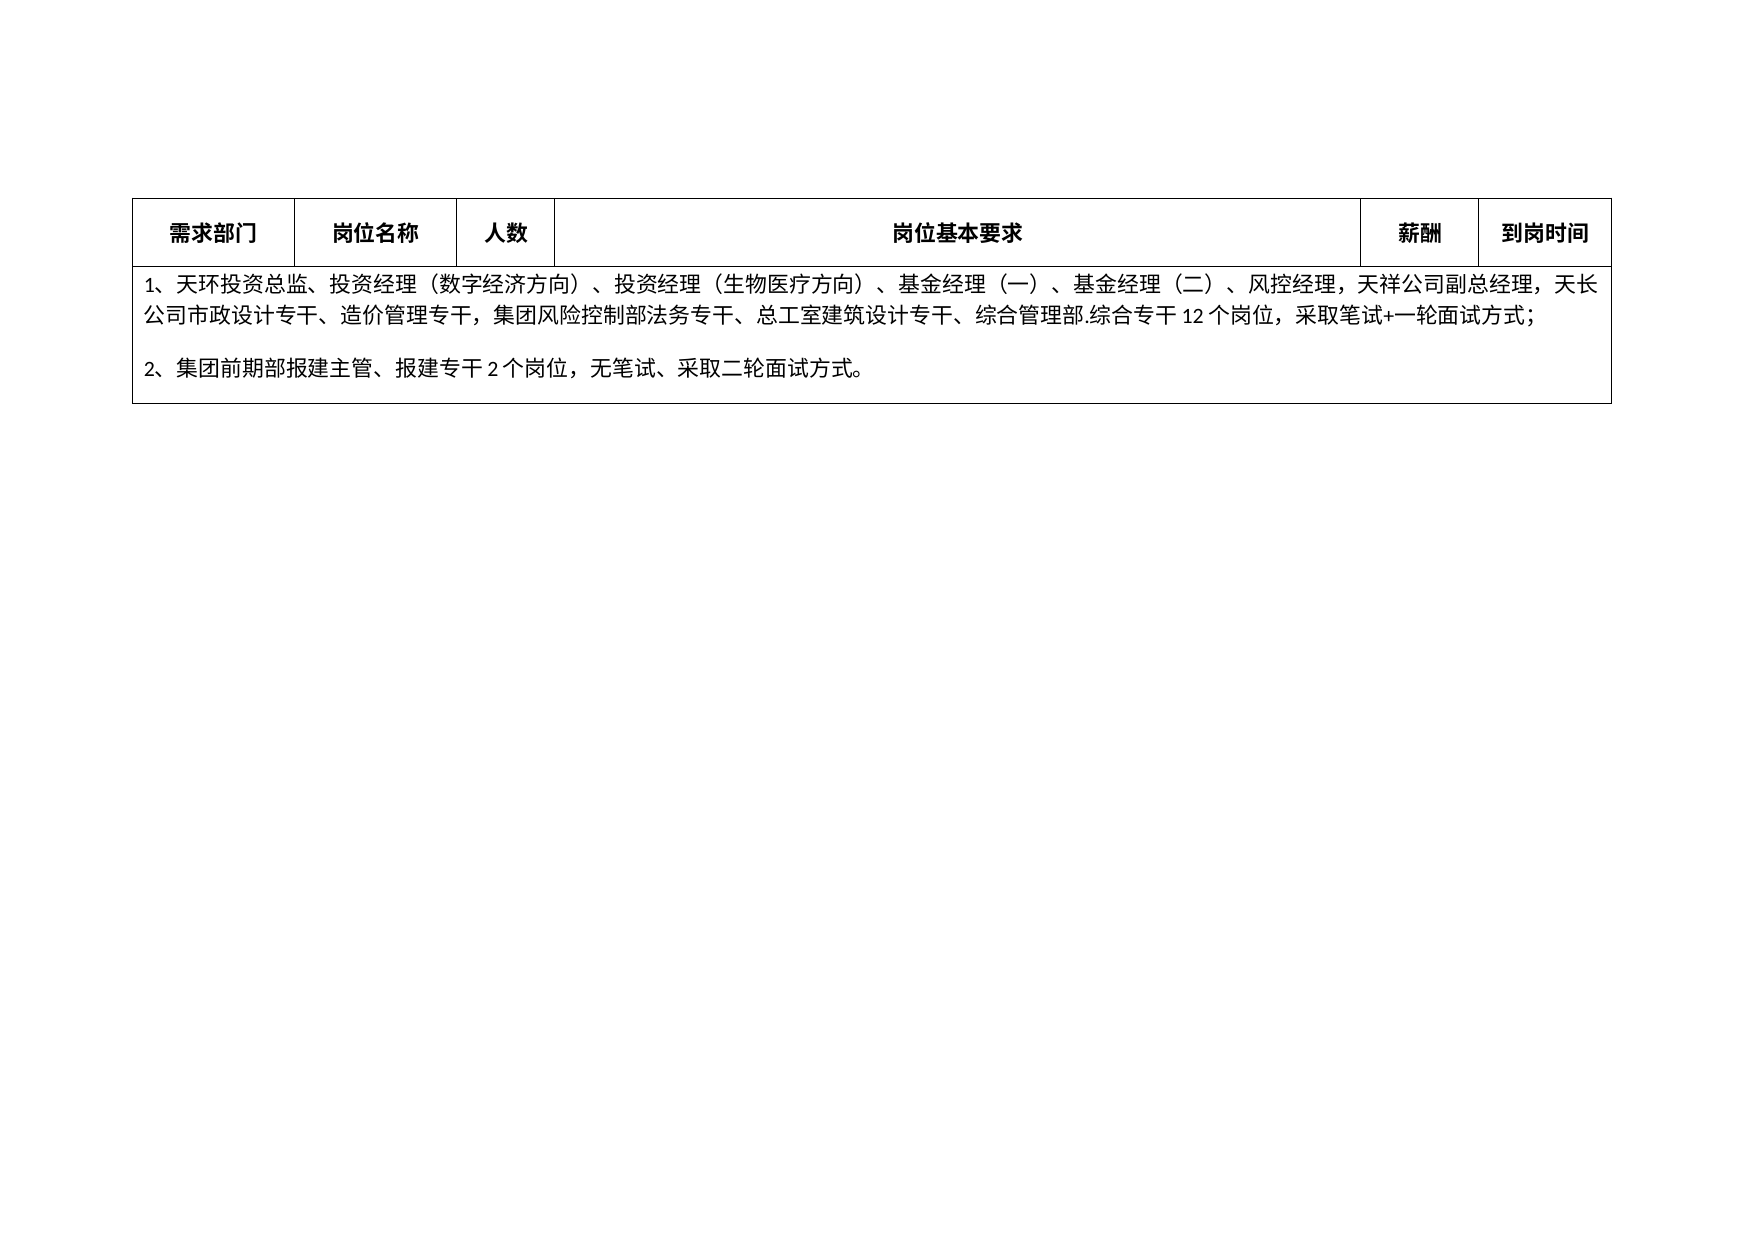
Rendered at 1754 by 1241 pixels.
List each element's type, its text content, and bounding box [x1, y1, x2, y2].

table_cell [133, 267, 1611, 403]
table_header 需求部门 [133, 199, 294, 266]
table_header 岗位基本要求 [555, 199, 1360, 266]
table_header 到岗时间 [1479, 199, 1611, 266]
table_header 岗位名称 [295, 199, 456, 266]
table_header 人数 [457, 199, 554, 266]
table_header 薪酬 [1361, 199, 1478, 266]
